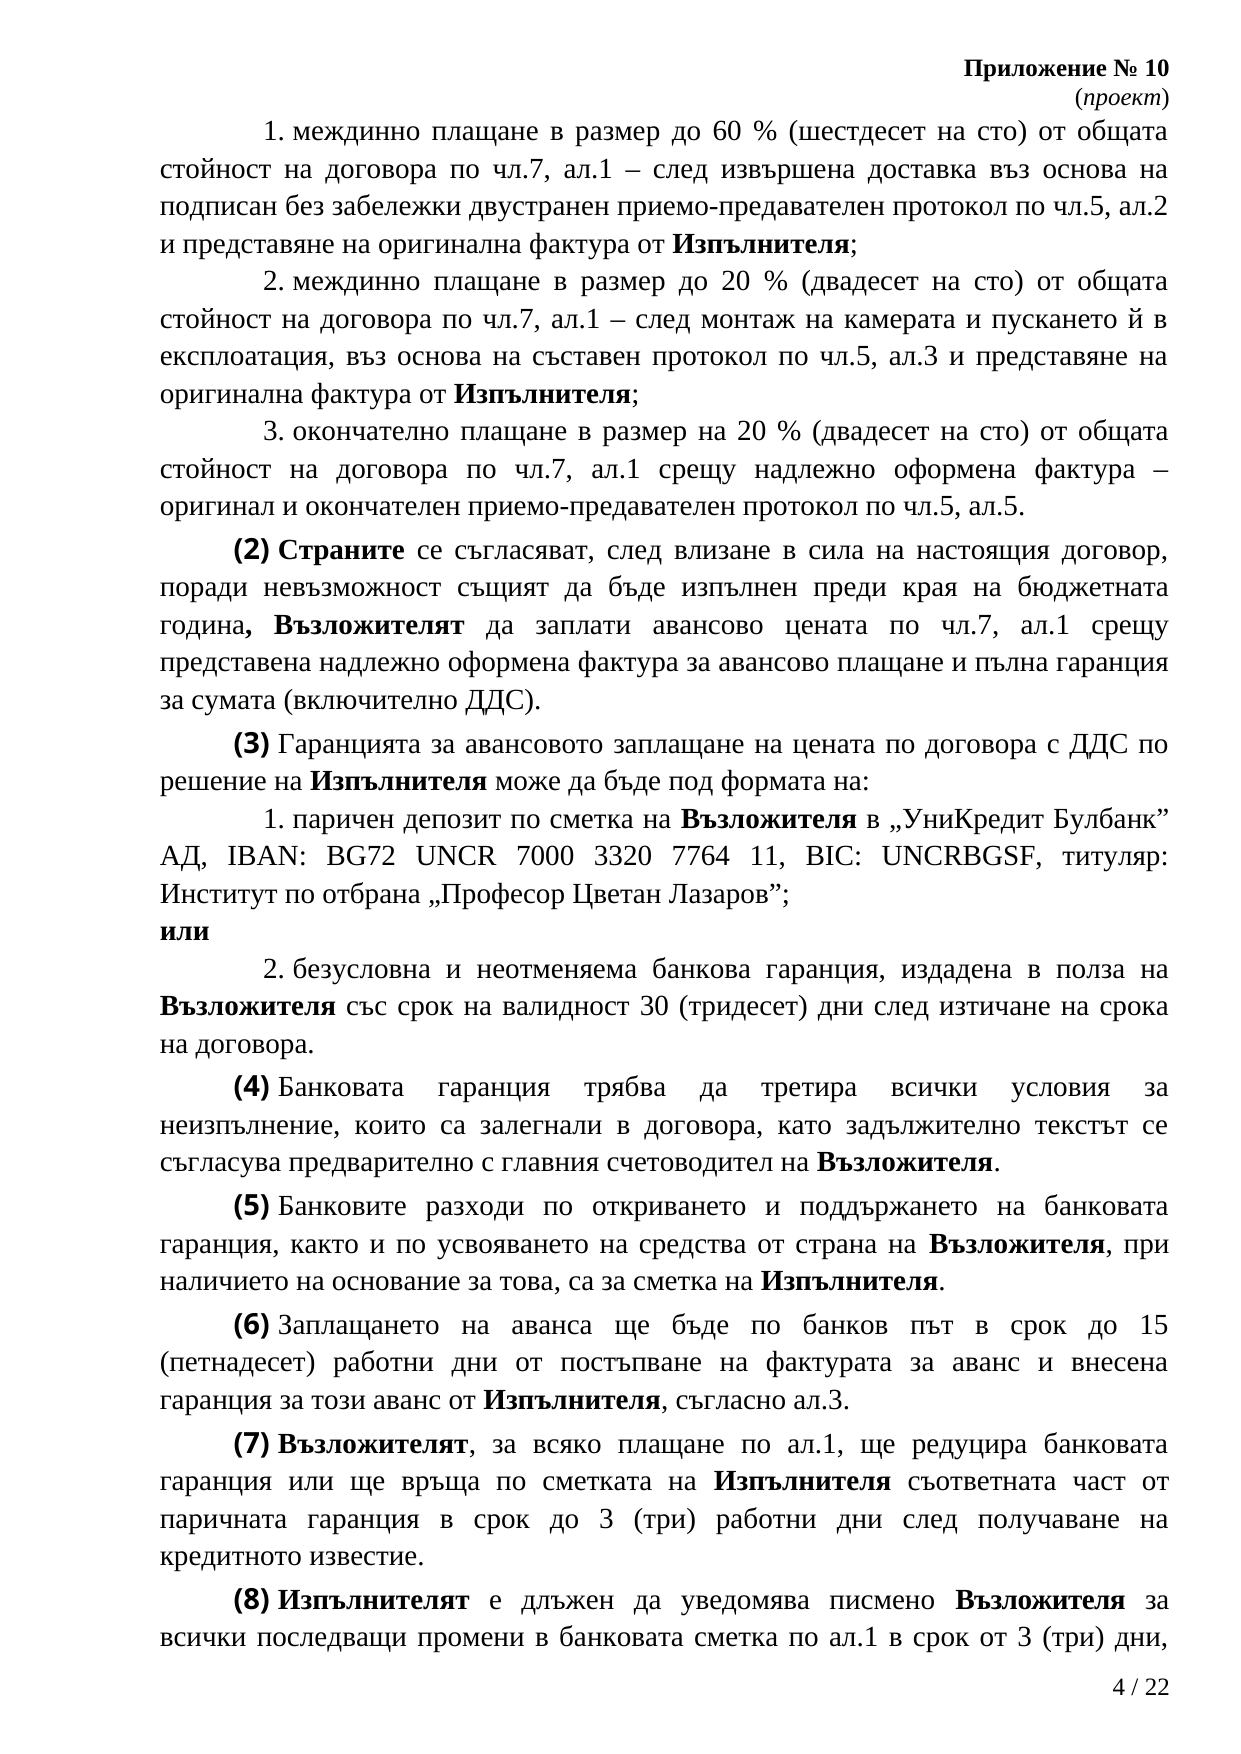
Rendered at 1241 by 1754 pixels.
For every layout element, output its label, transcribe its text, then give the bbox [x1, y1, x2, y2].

list Банковите разходи по откриването и поддържането на банковата гаранция, както и по усвояването на средства от страна на Възложителя, при наличието на основание за това, са за сметка на Изпълнителя. [159, 1186, 1169, 1298]
list междинно плащане в размер до 20 % (двадесет на сто) от общата стойност на договора по чл.7, ал.1 – след монтаж на камерата и пускането й в експлоатация, въз основа на съставен протокол по чл.5, ал.3 и представяне на оригинална фактура от Изпълнителя; [159, 261, 1169, 411]
list окончателно плащане в размер на 20 % (двадесет на сто) от общата стойност на договора по чл.7, ал.1 срещу надлежно оформена фактура – оригинал и окончателен приемо-предавателен протокол по чл.5, ал.5. [159, 411, 1169, 523]
text или [159, 911, 1169, 948]
list Възложителят, за всяко плащане по ал.1, ще редуцира банковата гаранция или ще връща по сметката на Изпълнителя съответната част от паричната гаранция в срок до 3 (три) работни дни след получаване на кредитното известие. [159, 1423, 1169, 1573]
list Страните се съгласяват, след влизане в сила на настоящия договор, поради невъзможност същият да бъде изпълнен преди края на бюджетната година, Възложителят да заплати авансово цената по чл.7, ал.1 срещу представена надлежно оформена фактура за авансово плащане и пълна гаранция за сумата (включително ДДС). [159, 529, 1169, 717]
list Гаранцията за авансовото заплащане на цената по договора с ДДС по решение на Изпълнителя може да бъде под формата на: [159, 723, 1169, 798]
list Заплащането на аванса ще бъде по банков път в срок до 15 (петнадесет) работни дни от постъпване на фактурата за аванс и внесена гаранция за този аванс от Изпълнителя, съгласно ал.3. [159, 1304, 1169, 1417]
list паричен депозит по сметка на Възложителя в „УниКредит Булбанк” АД, IBAN: BG72 UNCR 7000 3320 7764 11, BIC: UNCRBGSF, титуляр: Институт по отбрана „Професор Цветан Лазаров”; [159, 798, 1169, 911]
list безусловна и неотменяема банкова гаранция, издадена в полза на Възложителя със срок на валидност 30 (тридесет) дни след изтичане на срока на договора. [159, 948, 1169, 1061]
list Банковата гаранция трябва да третира всички условия за неизпълнение, които са залегнали в договора, като задължително текстът се съгласува предварително с главния счетоводител на Възложителя. [159, 1067, 1169, 1179]
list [159, 1579, 1169, 1654]
list междинно плащане в размер до 60 % (шестдесет на сто) от общата стойност на договора по чл.7, ал.1 – след извършена доставка въз основа на подписан без забележки двустранен приемо-предавателен протокол по чл.5, ал.2 и представяне на оригинална фактура от Изпълнителя; [159, 111, 1169, 261]
